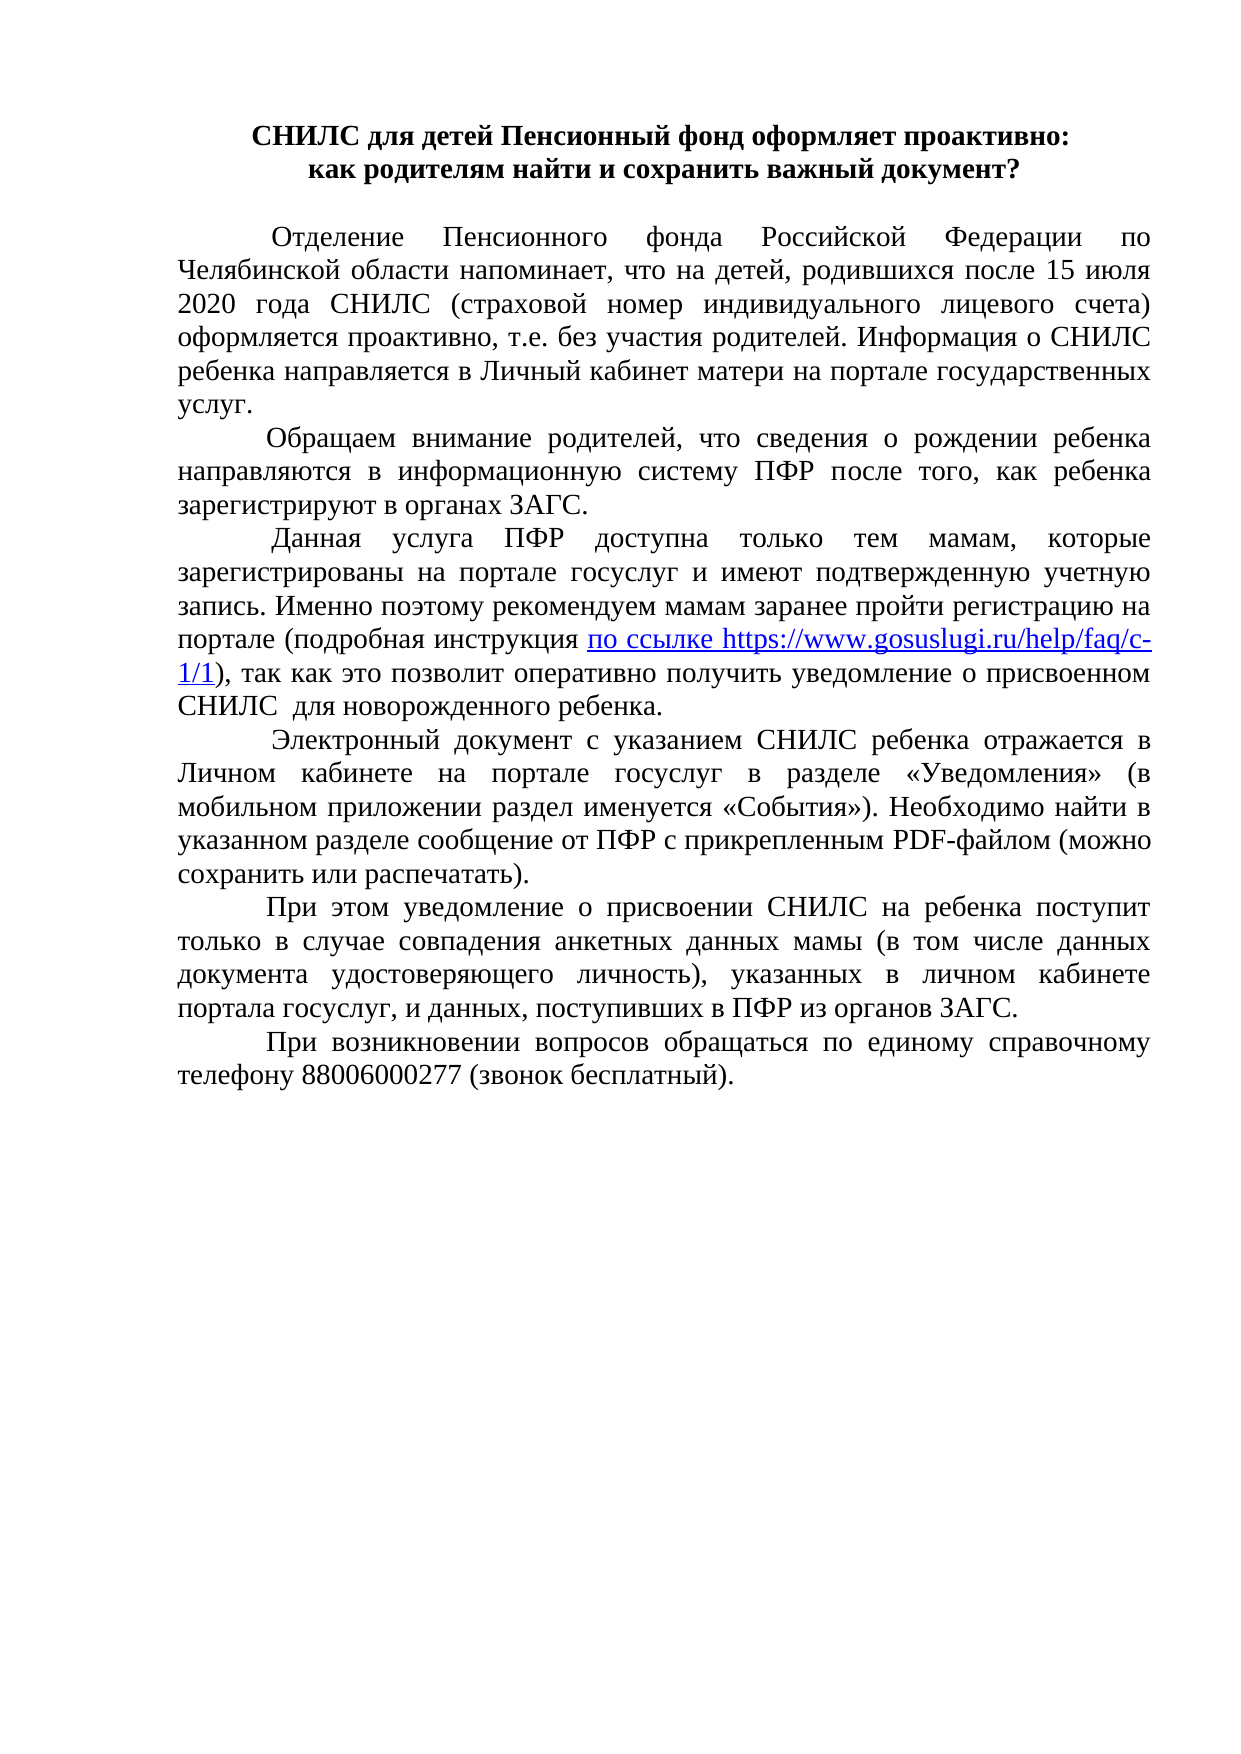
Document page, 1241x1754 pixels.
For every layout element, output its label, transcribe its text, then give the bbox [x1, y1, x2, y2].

text Отделение Пенсионного фонда Российской Федерации по Челябинской области напоминает, что на детей, родившихся после 15 июля 2020 года СНИЛС (страховой номер индивидуального лицевого счета) оформляется проактивно, т.е. без участия родителей. Информация о СНИЛС ребенка направляется в Личный кабинет матери на портале государственных услуг. [177, 219, 1152, 420]
text Данная услуга ПФР доступна только тем мамам, которые зарегистрированы на портале госуслуг и имеют подтвержденную учетную запись. Именно поэтому рекомендуем мамам заранее пройти регистрацию на портале (подробная инструкция по ссылке https://www.gosuslugi.ru/help/faq/c-1/1), так как это позволит оперативно получить уведомление о присвоенном СНИЛС для новорожденного ребенка. [177, 521, 1152, 722]
text При возникновении вопросов обращаться по единому справочному телефону 88006000277 (звонок бесплатный). [177, 1024, 1152, 1091]
text При этом уведомление о присвоении СНИЛС на ребенка поступит только в случае совпадения анкетных данных мамы (в том числе данных документа удостоверяющего личность), указанных в личном кабинете портала госуслуг, и данных, поступивших в ПФР из органов ЗАГС. [177, 889, 1152, 1024]
text Электронный документ с указанием СНИЛС ребенка отражается в Личном кабинете на портале госуслуг в разделе «Уведомления» (в мобильном приложении раздел именуется «События»). Необходимо найти в указанном разделе сообщение от ПФР с прикрепленным PDF-файлом (можно сохранить или распечатать). [177, 722, 1152, 889]
text Обращаем внимание родителей, что сведения о рождении ребенка направляются в информационную систему ПФР после того, как ребенка зарегистрируют в органах ЗАГС. [177, 420, 1152, 521]
text СНИЛС для детей Пенсионный фонд оформляет проактивно: как родителям найти и сохранить важный документ? [177, 118, 1152, 185]
